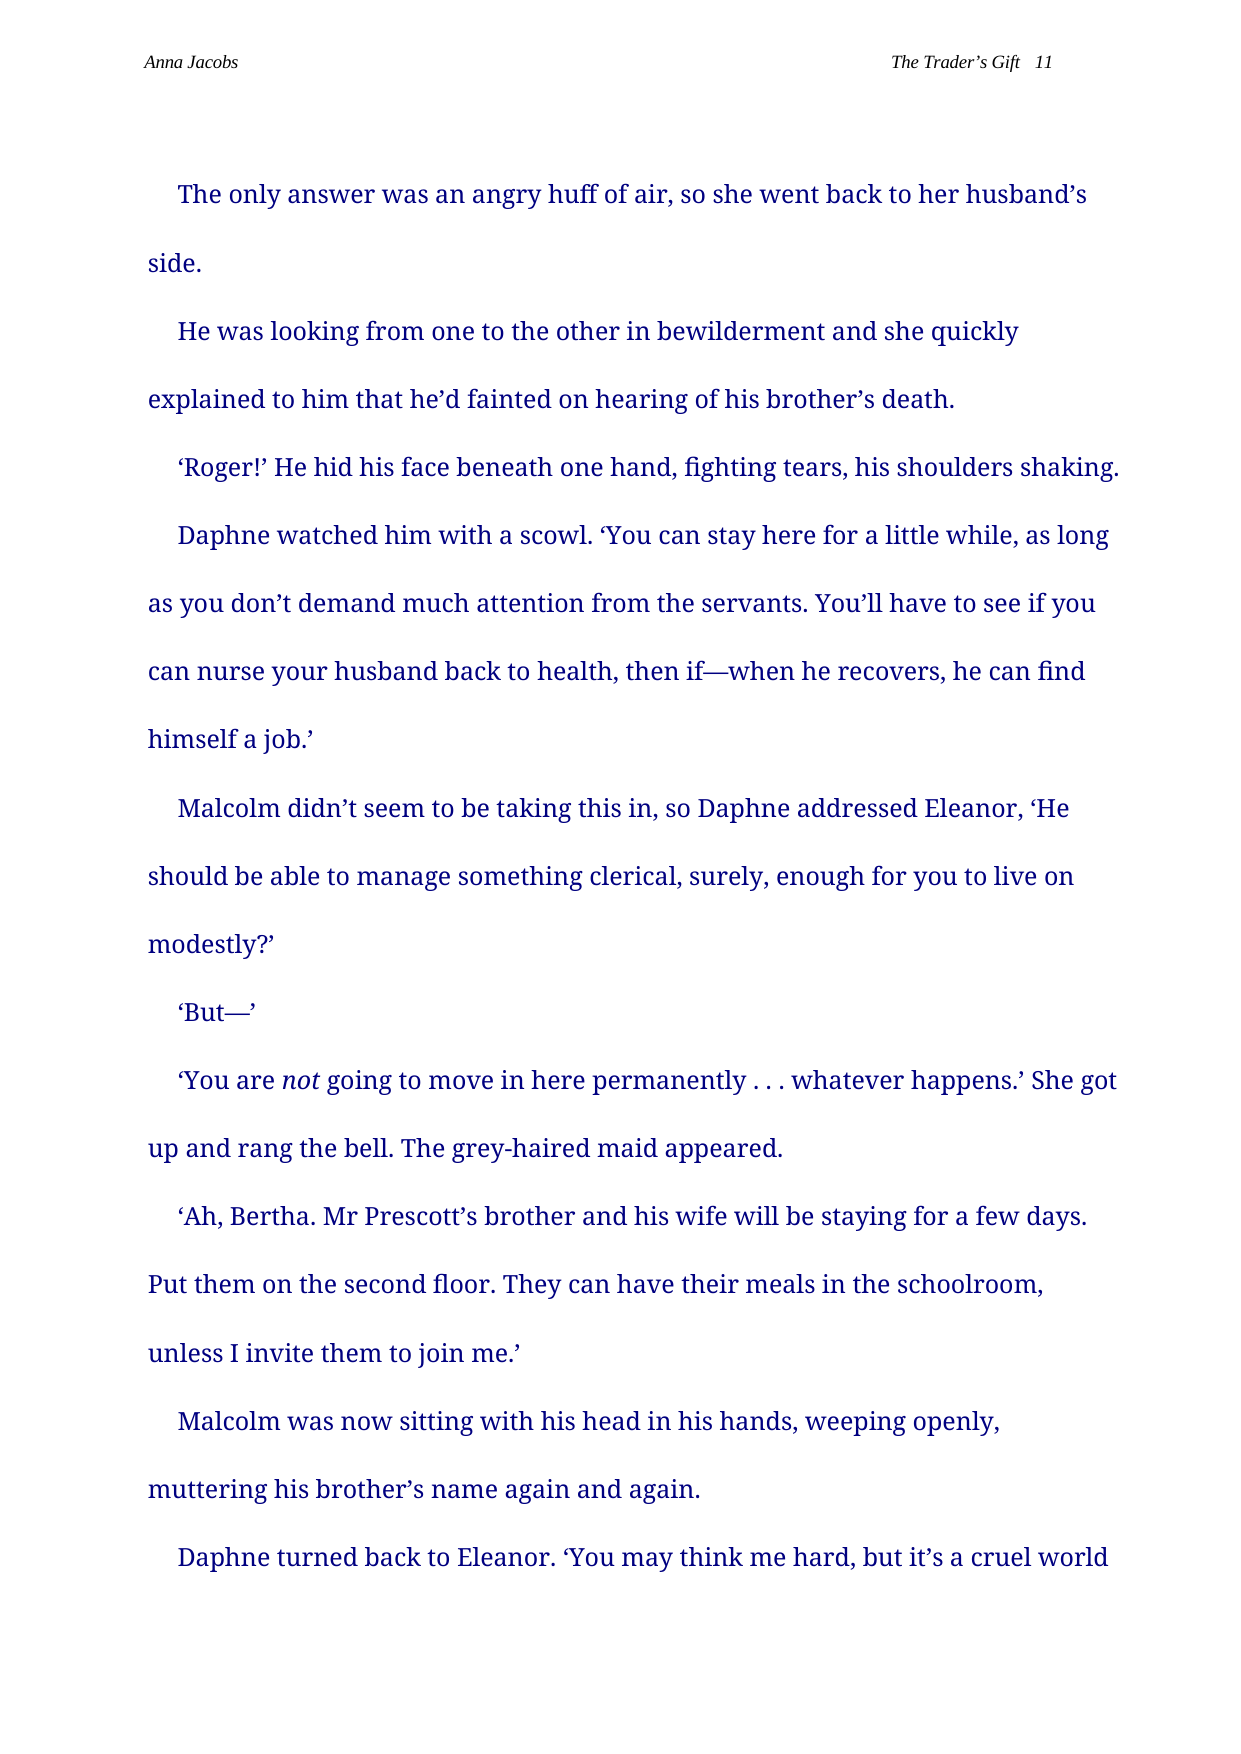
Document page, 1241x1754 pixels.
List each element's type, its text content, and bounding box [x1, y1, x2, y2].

text Malcolm was now sitting with his head in his hands, weeping openly, muttering his brother’s name again and again. [148, 1403, 1122, 1506]
text Malcolm didn’t seem to be taking this in, so Daphne addressed Eleanor, ‘He should be able to manage something clerical, surely, enough for you to live on modestly?’ [148, 790, 1122, 961]
text He was looking from one to the other in bewilderment and she quickly explained to him that he’d fainted on hearing of his brother’s death. [148, 313, 1122, 416]
text ‘Roger!’ He hid his face beneath one hand, fighting tears, his shoulders shaking. [148, 450, 1122, 484]
text ‘Ah, Bertha. Mr Prescott’s brother and his wife will be staying for a few days. Put them on the second floor. They can have their meals in the schoolroom, unless I invite them to join me.’ [148, 1199, 1122, 1369]
text ‘You are not going to move in here permanently . . . whatever happens.’ She got up and rang the bell. The grey-haired maid appeared. [148, 1063, 1122, 1165]
text The only answer was an angry huff of air, so she went back to her husband’s side. [148, 177, 1122, 279]
text ‘But—’ [148, 995, 1122, 1029]
text Daphne watched him with a scowl. ‘You can stay here for a little while, as long as you don’t demand much attention from the servants. You’ll have to see if you can nurse your husband back to health, then if—when he recovers, he can find himself a job.’ [148, 518, 1122, 756]
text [148, 1540, 1122, 1574]
